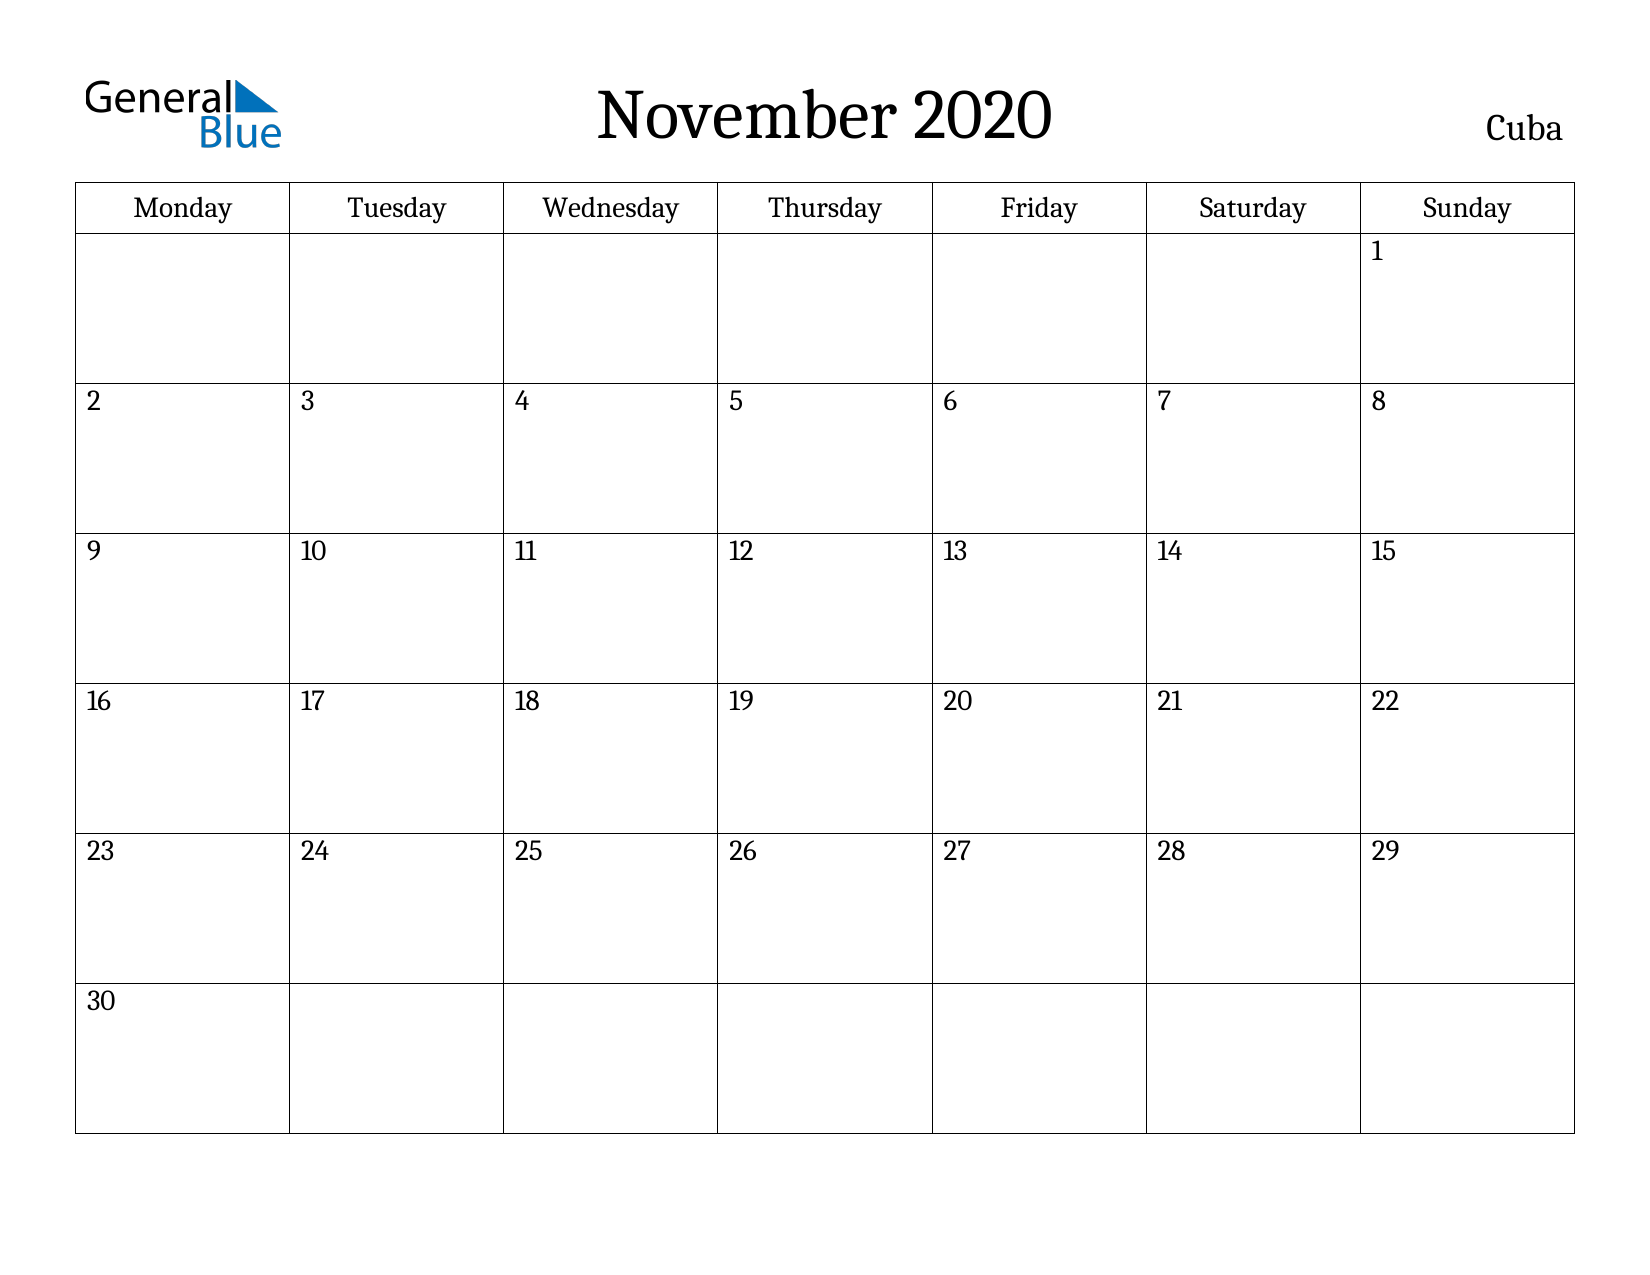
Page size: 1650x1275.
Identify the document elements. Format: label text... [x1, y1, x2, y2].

table_cell [290, 868, 503, 983]
table_cell [1147, 267, 1360, 383]
table_cell 12 [718, 534, 932, 567]
table_cell 29 [1361, 834, 1574, 867]
table_cell [504, 717, 717, 833]
table_cell [290, 567, 503, 683]
table_cell Thursday [718, 183, 932, 233]
table_cell [1147, 567, 1360, 683]
table_cell 5 [718, 384, 932, 417]
table_cell 18 [504, 684, 717, 717]
table_cell 17 [290, 684, 503, 717]
table_cell [1147, 234, 1360, 267]
table_cell 26 [718, 834, 932, 867]
table_cell [718, 417, 932, 533]
table_cell 19 [718, 684, 932, 717]
table_cell 24 [290, 834, 503, 867]
table_cell [290, 984, 503, 1017]
table_cell [504, 267, 717, 383]
table_cell 6 [933, 384, 1146, 417]
table_cell [933, 868, 1146, 983]
table_header Cuba [1146, 75, 1574, 182]
table_cell [1147, 417, 1360, 533]
table_cell [933, 1018, 1146, 1133]
table_cell 7 [1147, 384, 1360, 417]
table_cell [1361, 417, 1574, 533]
table_header November 2020 [504, 75, 1146, 182]
table_cell [76, 868, 289, 983]
table_cell [76, 567, 289, 683]
table_cell Tuesday [290, 183, 503, 233]
table_cell Monday [76, 183, 289, 233]
table_cell [504, 868, 717, 983]
table_cell 22 [1361, 684, 1574, 717]
table_cell 1 [1361, 234, 1574, 267]
table_cell [1147, 868, 1360, 983]
table_cell 11 [504, 534, 717, 567]
table_cell [933, 417, 1146, 533]
table_cell [1147, 1018, 1360, 1133]
table_cell 15 [1361, 534, 1574, 567]
table_cell [1361, 567, 1574, 683]
table_cell 28 [1147, 834, 1360, 867]
table_cell 3 [290, 384, 503, 417]
table_cell [290, 717, 503, 833]
table_cell [933, 984, 1146, 1017]
table_cell 10 [290, 534, 503, 567]
table_cell 13 [933, 534, 1146, 567]
table_cell [933, 234, 1146, 267]
table_cell [290, 1018, 503, 1133]
table_cell 14 [1147, 534, 1360, 567]
table_cell [76, 417, 289, 533]
table_cell 27 [933, 834, 1146, 867]
table_cell [718, 868, 932, 983]
table_cell [1147, 984, 1360, 1017]
table_cell [718, 717, 932, 833]
table_cell 25 [504, 834, 717, 867]
table_header [76, 75, 503, 182]
table_cell [290, 417, 503, 533]
table_cell [718, 567, 932, 683]
table_cell 2 [76, 384, 289, 417]
table_cell [1361, 267, 1574, 383]
table_cell 20 [933, 684, 1146, 717]
table_cell [504, 567, 717, 683]
table_cell [718, 1018, 932, 1133]
table_cell Wednesday [504, 183, 717, 233]
table_cell [1361, 868, 1574, 983]
table_cell 23 [76, 834, 289, 867]
table_cell 30 [76, 984, 289, 1017]
table_cell [1361, 717, 1574, 833]
table_cell 9 [76, 534, 289, 567]
table_cell [290, 234, 503, 267]
table_cell [76, 717, 289, 833]
table_cell [1361, 984, 1574, 1017]
table_cell [1147, 717, 1360, 833]
table_cell Sunday [1361, 183, 1574, 233]
table_cell [504, 1018, 717, 1133]
table_cell [76, 267, 289, 383]
table_cell 21 [1147, 684, 1360, 717]
table_cell Saturday [1147, 183, 1360, 233]
table_cell [718, 234, 932, 267]
table_cell [933, 267, 1146, 383]
table_cell [718, 984, 932, 1017]
table_cell [76, 1018, 289, 1133]
picture [86, 80, 281, 148]
table_cell 16 [76, 684, 289, 717]
table_cell [504, 417, 717, 533]
table_cell [76, 234, 289, 267]
table_cell [1361, 1018, 1574, 1133]
table_cell [718, 267, 932, 383]
table_cell 8 [1361, 384, 1574, 417]
table_cell 4 [504, 384, 717, 417]
table_cell [933, 567, 1146, 683]
table_cell [290, 267, 503, 383]
table_cell [504, 984, 717, 1017]
table_cell [504, 234, 717, 267]
table_cell Friday [933, 183, 1146, 233]
table_cell [933, 717, 1146, 833]
